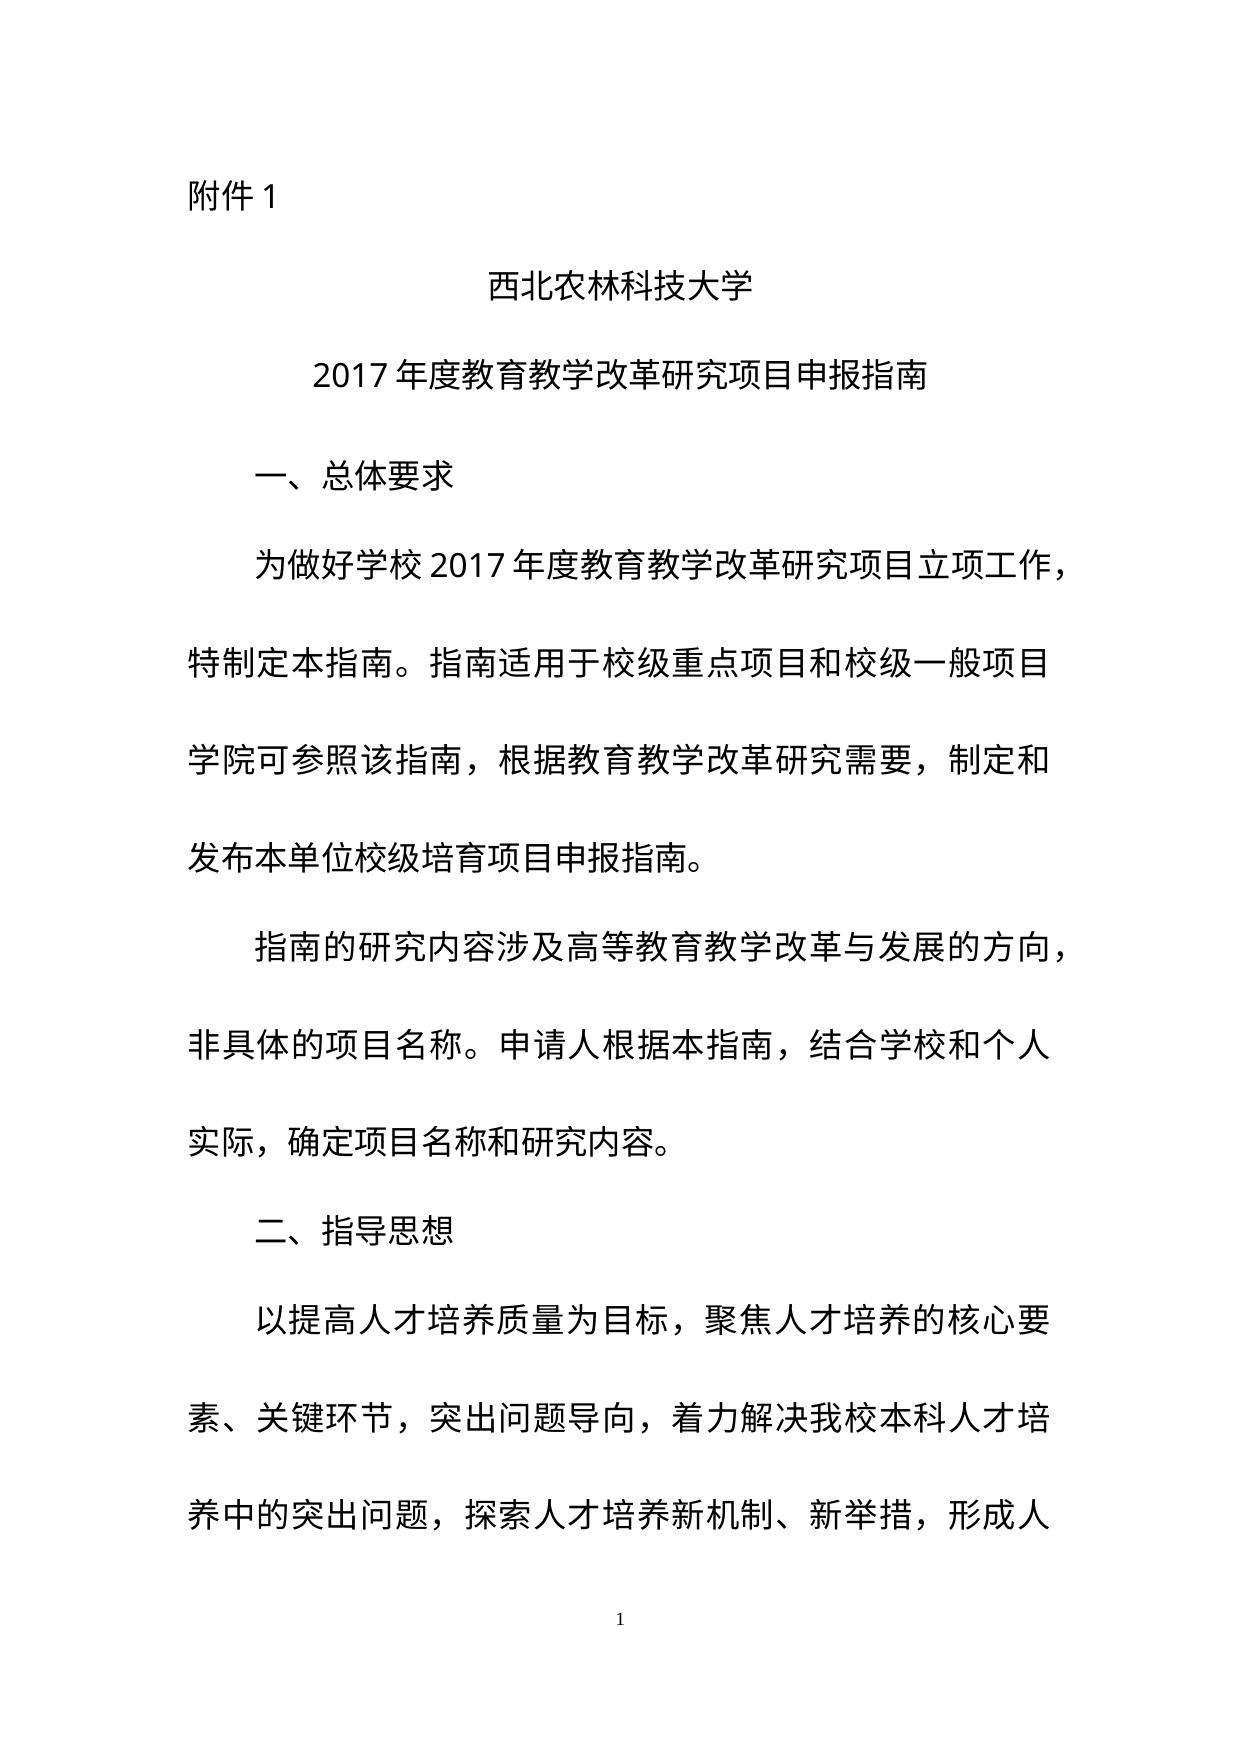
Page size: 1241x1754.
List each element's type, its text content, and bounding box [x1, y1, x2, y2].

text 附件1 [187, 162, 1053, 227]
text 为做好学校2017年度教育教学改革研究项目立项工作，特制定本指南。指南适用于校级重点项目和校级一般项目，学院可参照该指南，根据教育教学改革研究需要，制定和发布本单位校级培育项目申报指南。 [187, 531, 1053, 888]
text 2017年度教育教学改革研究项目申报指南 [187, 340, 1053, 405]
text 二、指导思想 [187, 1197, 1053, 1262]
text 一、总体要求 [187, 442, 1053, 507]
text 指南的研究内容涉及高等教育教学改革与发展的方向，非具体的项目名称。申请人根据本指南，结合学校和个人实际，确定项目名称和研究内容。 [187, 912, 1053, 1172]
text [187, 1286, 1053, 1546]
text 西北农林科技大学 [187, 251, 1053, 316]
